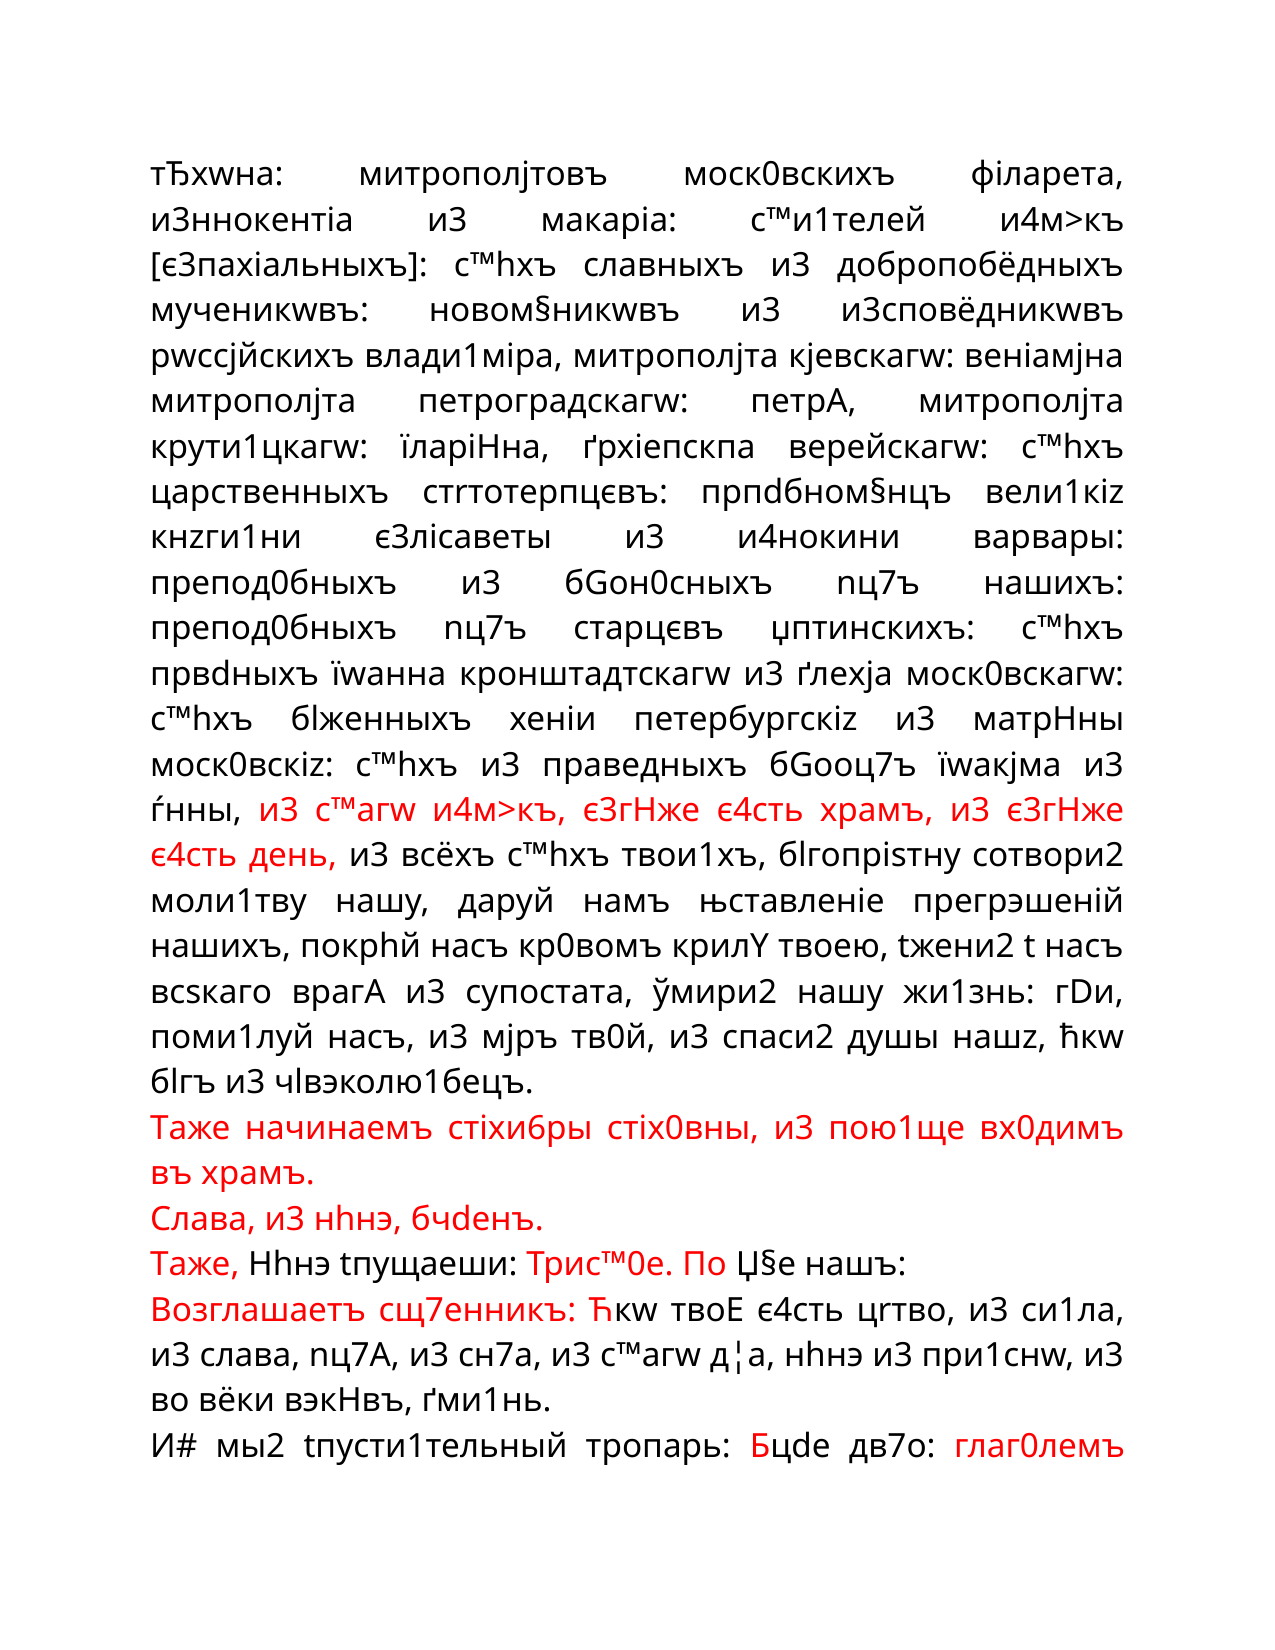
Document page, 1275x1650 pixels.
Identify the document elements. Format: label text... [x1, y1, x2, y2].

text Слaва, и3 нhнэ, бчdенъ. [150, 1194, 1125, 1240]
text Возглашaетъ сщ7eнникъ: Ћкw твоE є4сть цrтво, и3 си1ла, и3 слaва, nц7A, и3 сн7а, и3 с™aгw д¦а, нhнэ и3 при1снw, и3 во вёки вэкHвъ, ґми1нь. [150, 1285, 1125, 1422]
text Тaже, Нhнэ tпущaеши: Трис™0е. По Џ§е нaшъ: [150, 1240, 1125, 1285]
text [150, 150, 1125, 1104]
text Тaже начинaемъ стіхи6ры стіх0вны, и3 пою1ще вх0димъ въ хрaмъ. [150, 1104, 1125, 1194]
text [150, 1422, 1125, 1467]
